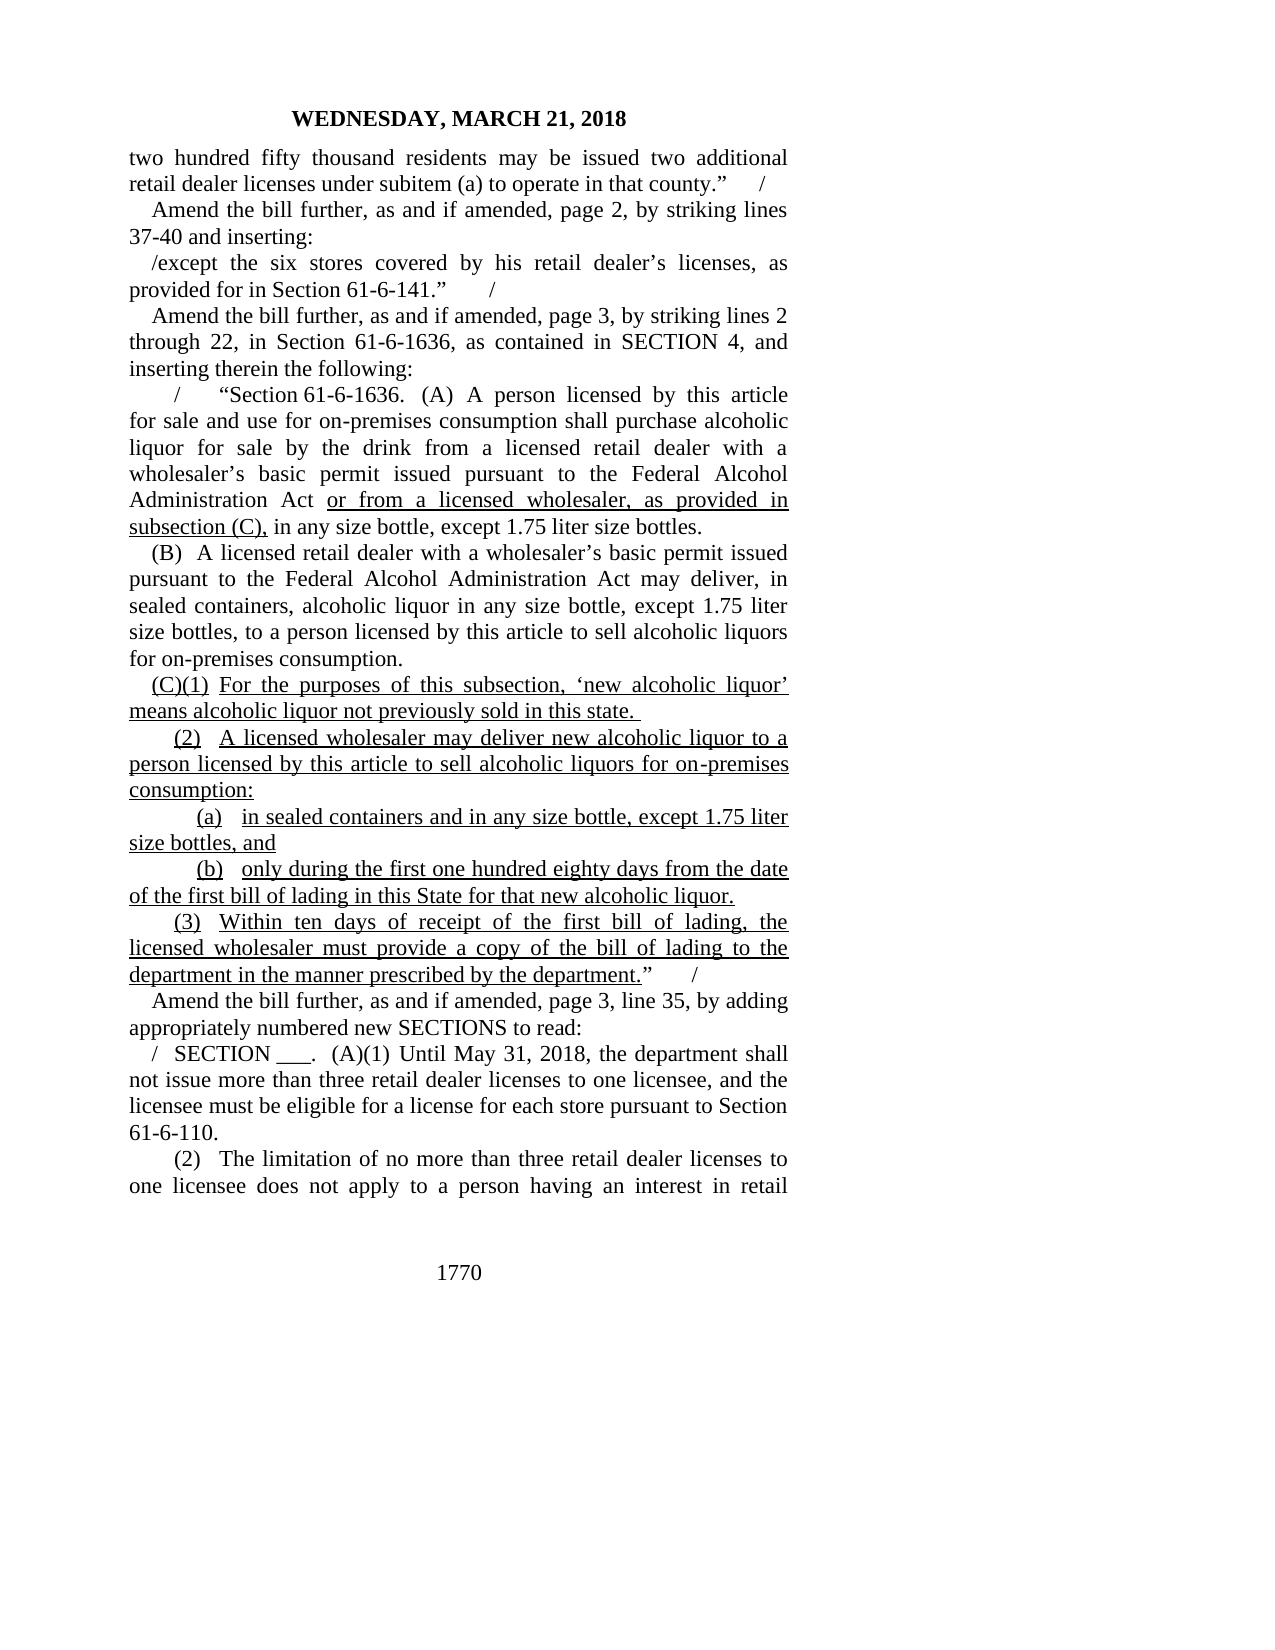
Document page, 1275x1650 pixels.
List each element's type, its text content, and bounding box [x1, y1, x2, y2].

text (3) Within ten days of receipt of the first bill of lading, the licensed wholesaler must provide a copy of the bill of lading to the department in the manner prescribed by the department.” / [129, 908, 789, 957]
text (2) A licensed wholesaler may deliver new alcoholic liquor to a person licensed by this article to sell alcoholic liquors for on-premises consumption: [129, 724, 789, 773]
text (a) in sealed containers and in any size bottle, except 1.75 liter size bottles, and [129, 803, 789, 855]
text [129, 144, 789, 197]
text (B) A licensed retail dealer with a wholesaler’s basic permit issued pursuant to the Federal Alcohol Administration Act may deliver, in sealed containers, alcoholic liquor in any size bottle, except 1.75 liter size bottles, to a person licensed by this article to sell alcoholic liquors for on-premises consumption. [129, 539, 789, 671]
text Amend the bill further, as and if amended, page 3, by striking lines 2 through 22, in Section 61-6-1636, as contained in SECTION 4, and inserting therein the following: [129, 302, 789, 381]
text Amend the bill further, as and if amended, page 2, by striking lines 37-40 and inserting: [129, 197, 789, 249]
text / SECTION ___. (A)(1) Until May 31, 2018, the department shall not issue more than three retail dealer licenses to one licensee, and the licensee must be eligible for a license for each store pursuant to Section 61-6-110. [129, 1040, 789, 1145]
text (C)(1) For the purposes of this subsection, ‘new alcoholic liquor’ means alcoholic liquor not previously sold in this state. [129, 671, 789, 724]
text (b) only during the first one hundred eighty days from the date of the first bill of lading in this State for that new alcoholic liquor. [129, 855, 789, 908]
text / “Section 61-6-1636. (A) A person licensed by this article for sale and use for on-premises consumption shall purchase alcoholic liquor for sale by the drink from a licensed retail dealer with a wholesaler’s basic permit issued pursuant to the Federal Alcohol Administration Act or from a licensed wholesaler, as provided in subsection (C), in any size bottle, except 1.75 liter size bottles. [129, 381, 789, 539]
text Amend the bill further, as and if amended, page 3, line 35, by adding appropriately numbered new SECTIONS to read: [129, 987, 789, 1040]
text (3) Within ten days of receipt of the first bill of lading, the licensed wholesaler must provide a copy of the bill of lading to the department in the manner prescribed by the department.” / [129, 959, 789, 987]
text (2) A licensed wholesaler may deliver new alcoholic liquor to a person licensed by this article to sell alcoholic liquors for on-premises consumption: [129, 774, 789, 803]
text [129, 1145, 789, 1198]
text /except the six stores covered by his retail dealer’s licenses, as provided for in Section 61-6-141.” / [129, 249, 789, 302]
